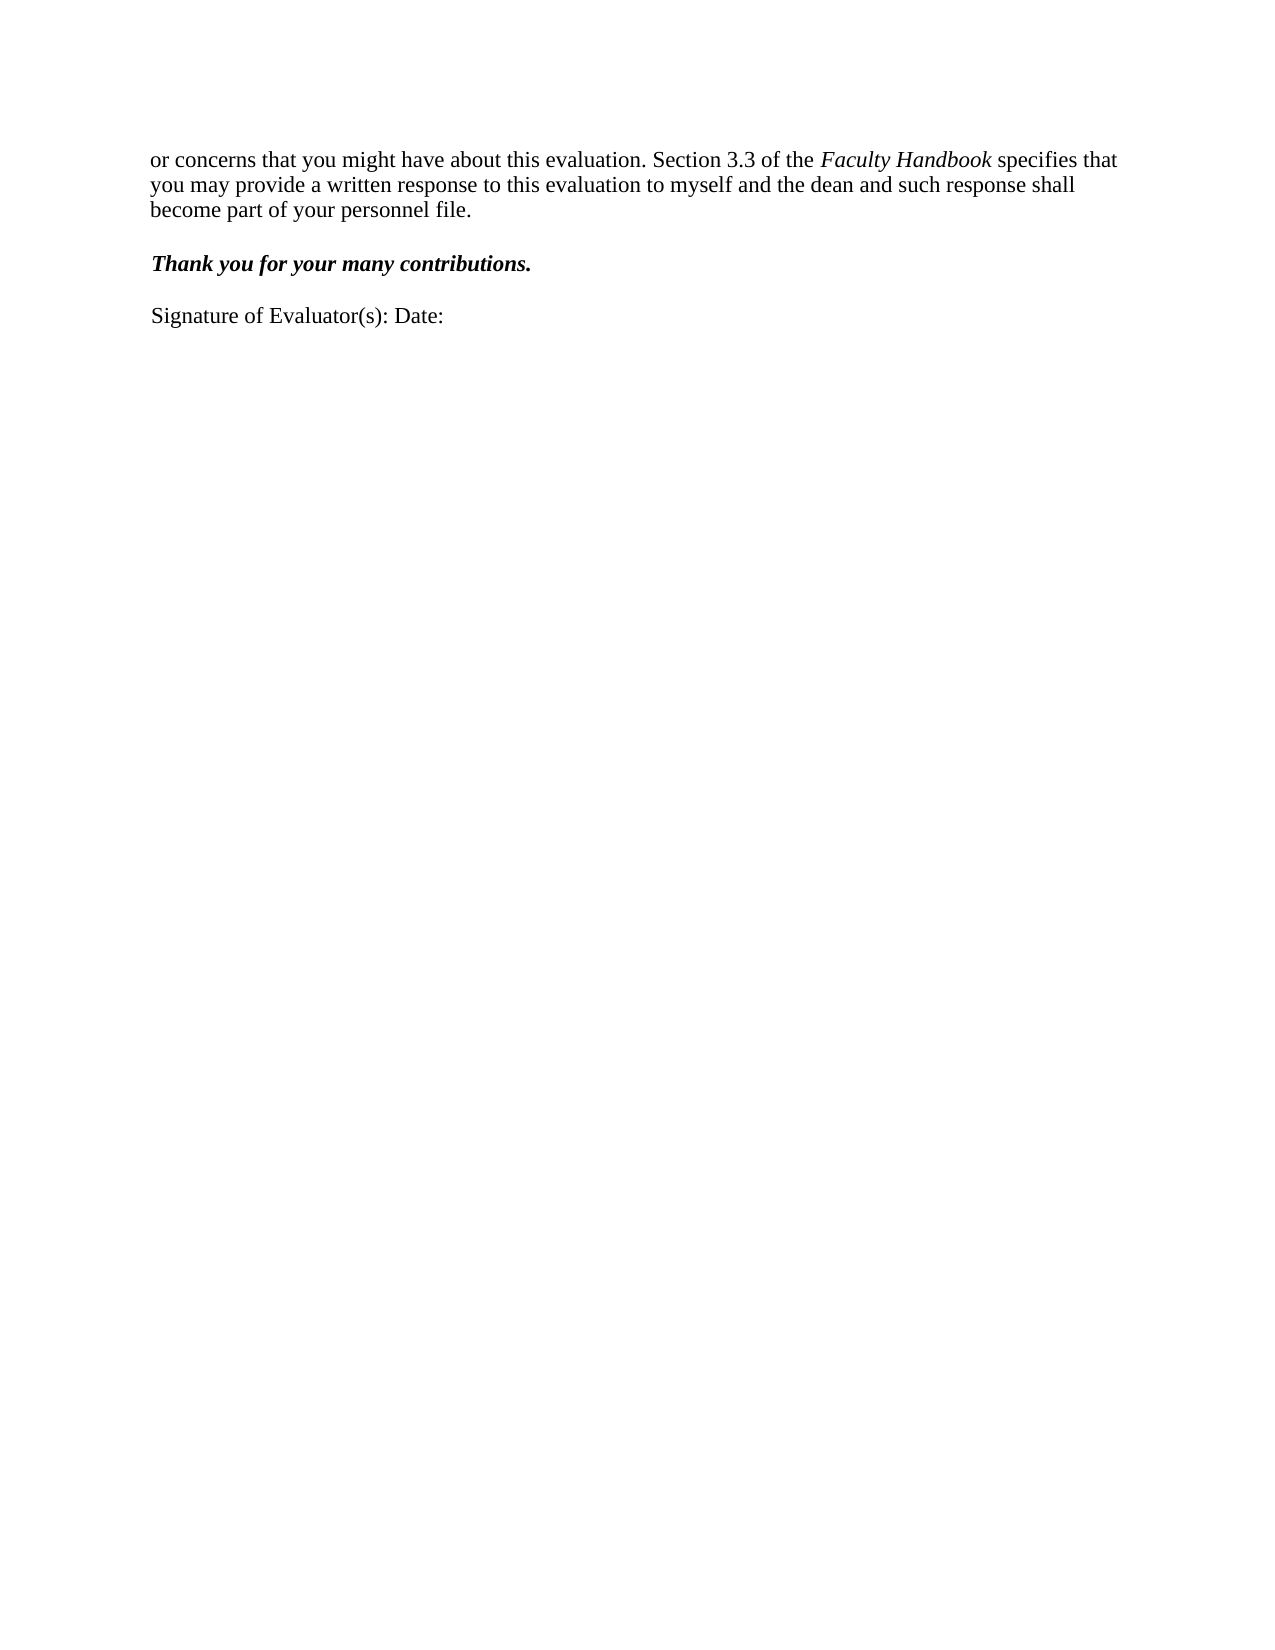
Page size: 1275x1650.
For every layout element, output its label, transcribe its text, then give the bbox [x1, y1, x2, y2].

text Signature of Evaluator(s): Date: [151, 302, 1125, 328]
text Thank you for your many contributions. [151, 250, 1125, 277]
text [150, 148, 1124, 223]
